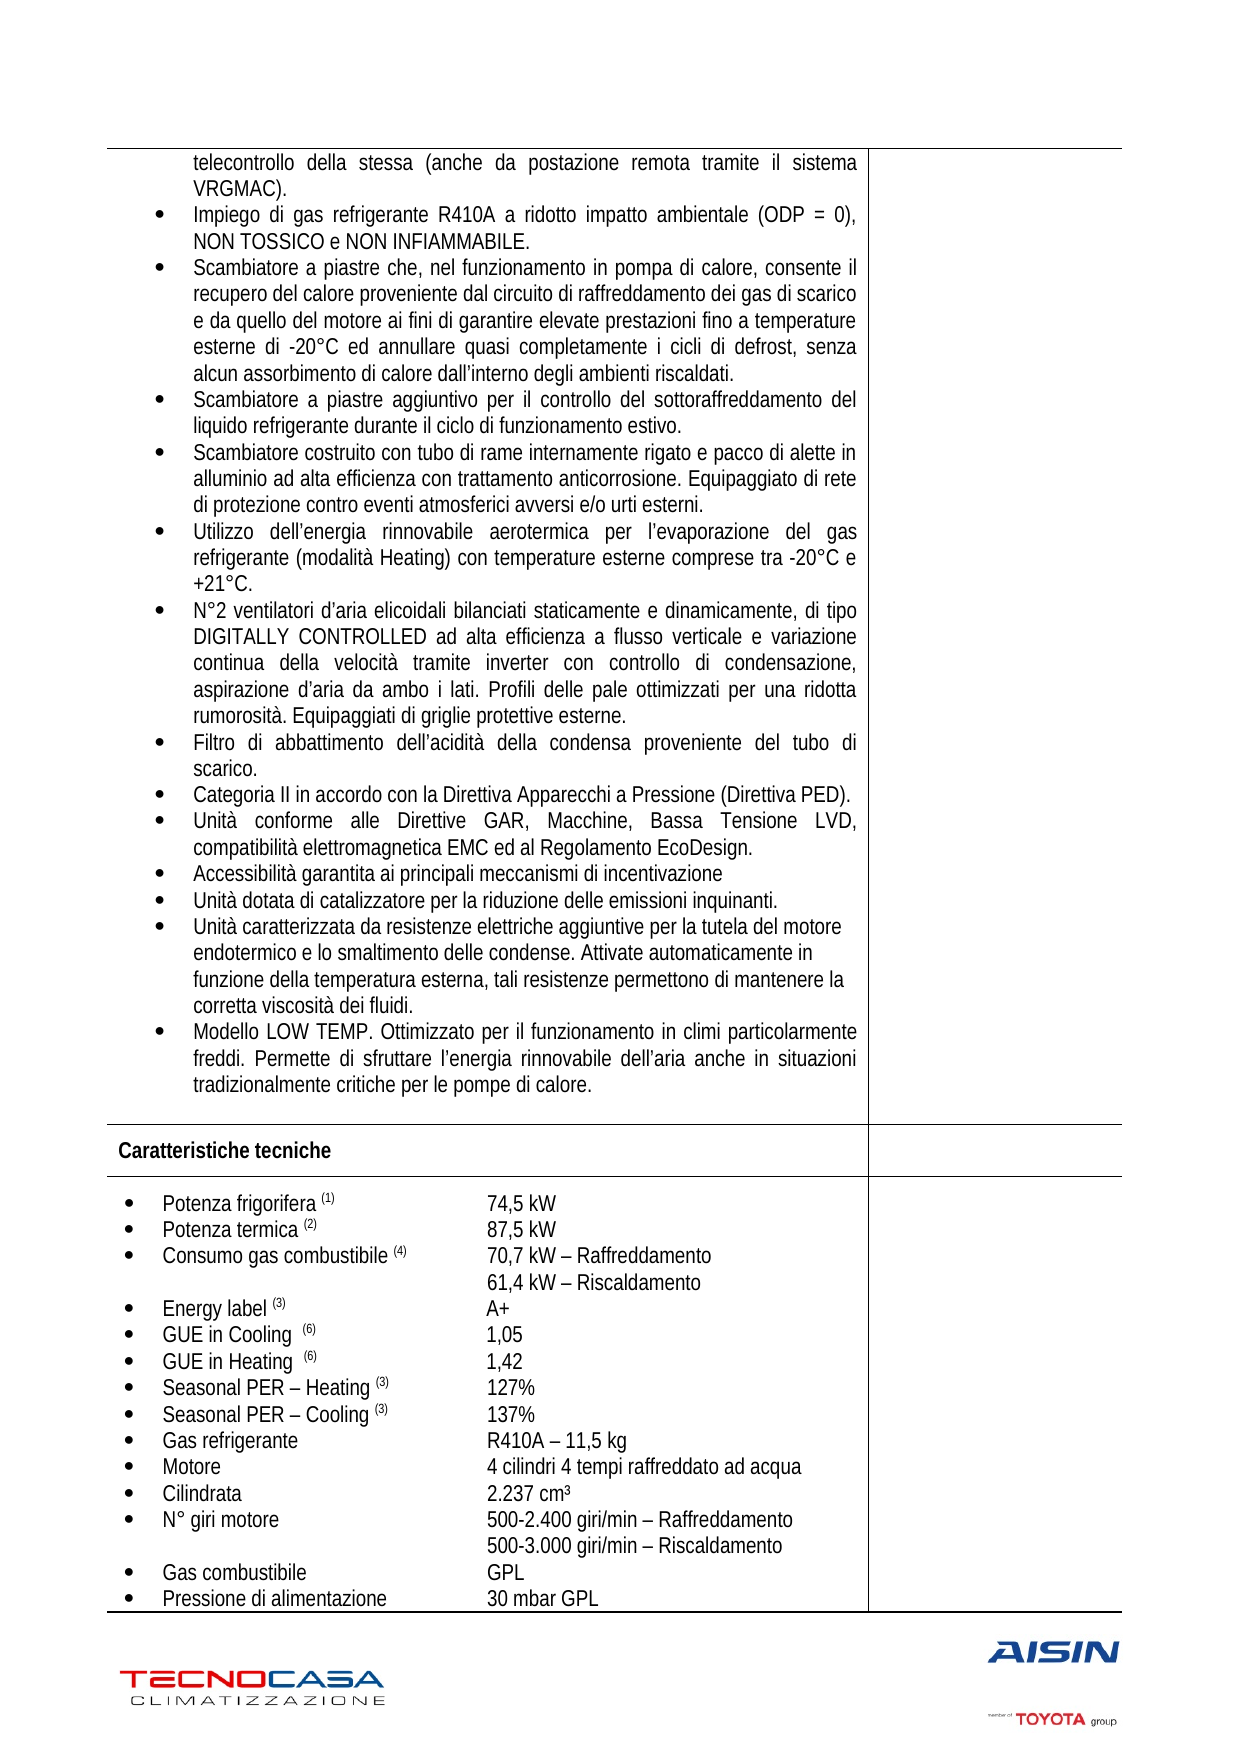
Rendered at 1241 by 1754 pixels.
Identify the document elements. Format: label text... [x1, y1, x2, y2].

table_cell [869, 1125, 1122, 1176]
table_cell [869, 1177, 1122, 1611]
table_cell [107, 149, 868, 1124]
table_cell Caratteristiche tecniche [107, 1125, 868, 1176]
picture [118, 1670, 385, 1706]
picture [980, 1634, 1126, 1733]
table_cell [869, 149, 1122, 1124]
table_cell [107, 1177, 868, 1611]
